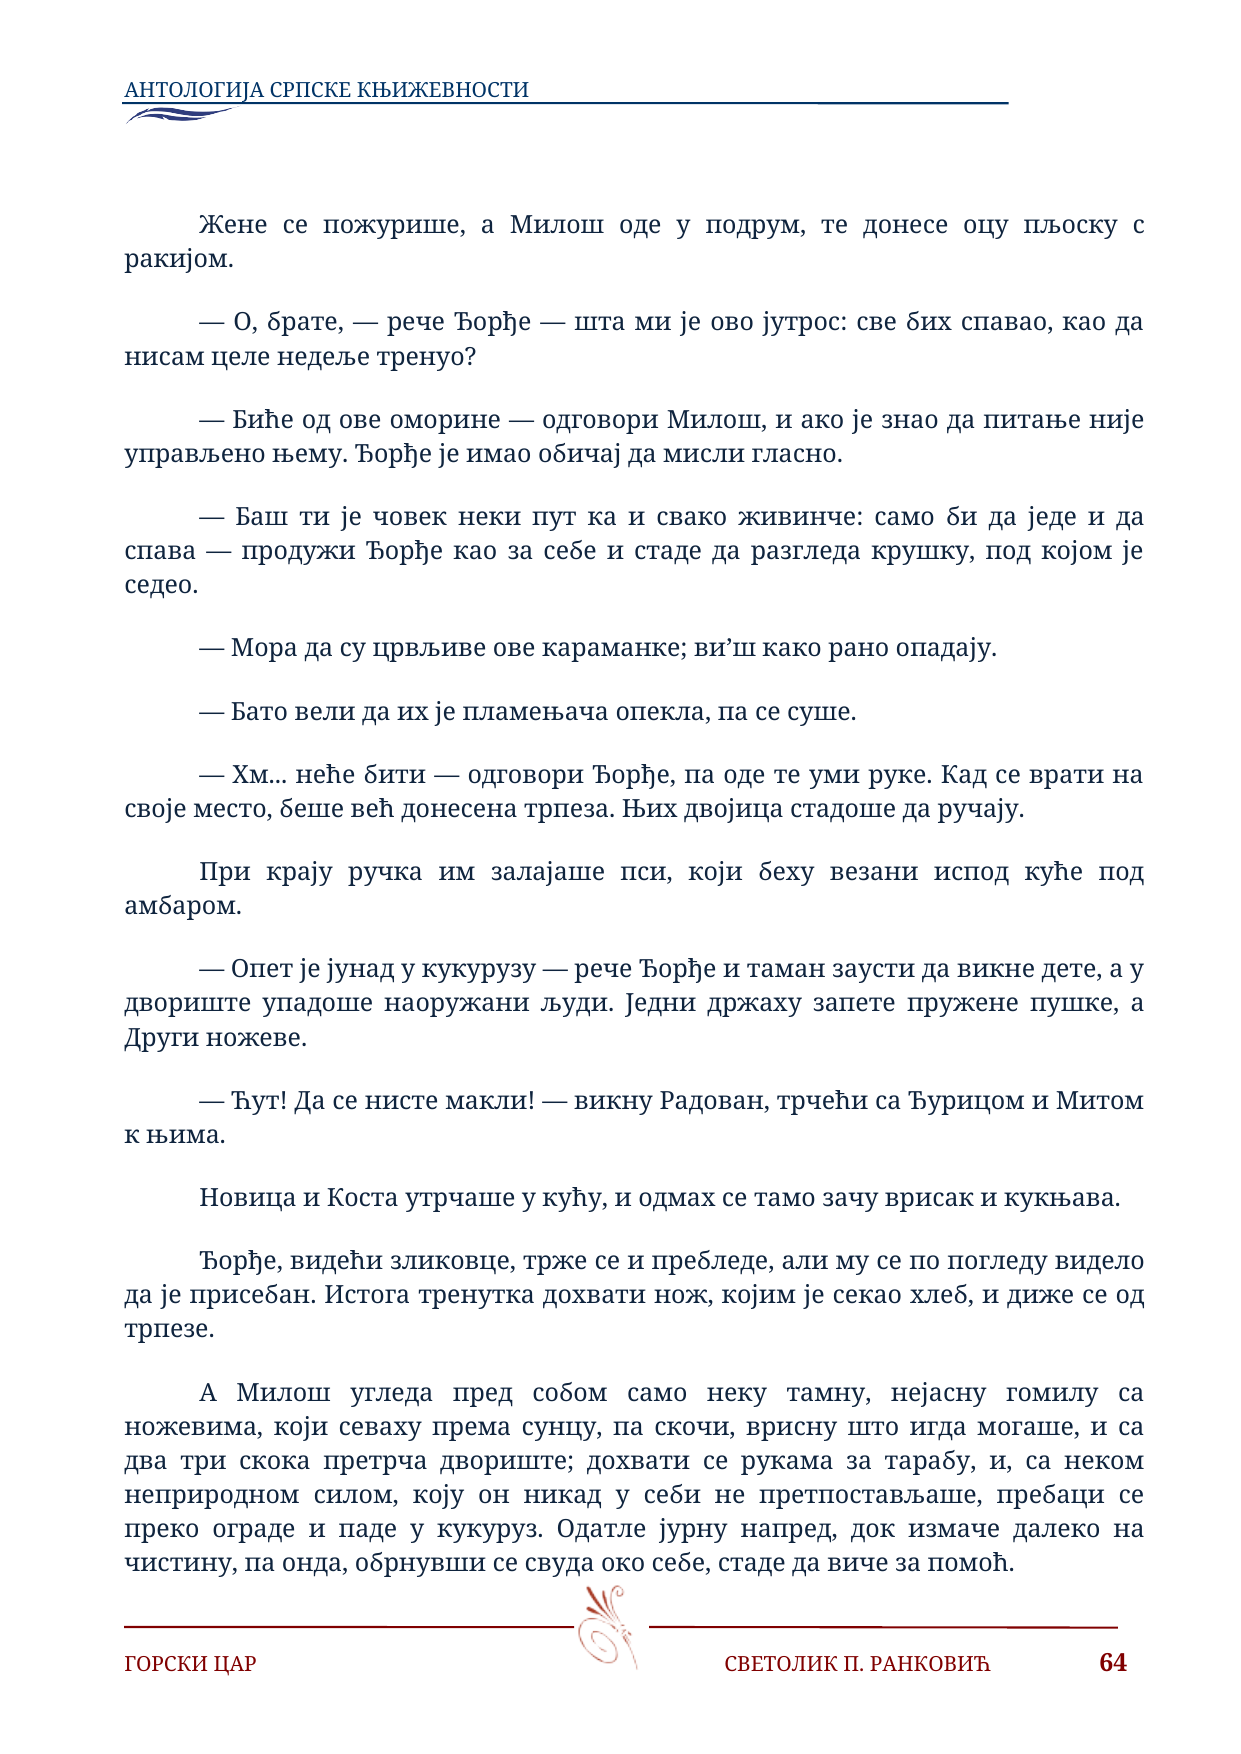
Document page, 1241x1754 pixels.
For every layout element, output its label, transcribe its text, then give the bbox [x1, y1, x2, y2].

text — Ћут! Да се нисте макли! — викну Радован, трчећи са Ђурицом и Митом к њима. [124, 1082, 1146, 1151]
text Жене се пожурише, а Милош оде у подрум, те донесе оцу пљоску с ракијом. [124, 207, 1146, 275]
text Ђорђе, видећи зликовце, трже се и пребледе, али му се по погледу видело да је присебан. Истога тренутка дохвати нож, којим је секао хлеб, и диже се од трпезе. [124, 1243, 1146, 1345]
text — Бато вели да их је пламењача опекла, па се суше. [124, 693, 1146, 727]
text Новица и Коста утрчаше у кућу, и одмах се тамо зачу врисак и кукњава. [124, 1180, 1146, 1214]
text — Мора да су црвљиве ове караманке; ви’ш како рано опадају. [124, 630, 1146, 664]
text — Баш ти је човек неки пут ка и свако живинче: само би да једе и да спава — продужи Ђорђе као за себе и стаде да разгледа крушку, под којом је седео. [124, 499, 1146, 601]
text — О, брате, — рече Ђорђе — шта ми је ово јутрос: све бих спавао, као да нисам целе недеље тренуо? [124, 304, 1146, 372]
text А Милош угледа пред собом само неку тамну, нејасну гомилу са ножевима, који севаху према сунцу, па скочи, врисну што игда могаше, и са два три скока претрча двориште; дохвати се рукама за тарабу, и, са неком неприродном силом, коју он никад у себи не претпостављаше, пребаци се преко ограде и паде у кукуруз. Одатле јурну напред, док измаче далеко на чистину, па онда, обрнувши се свуда око себе, стаде да виче за помоћ. [124, 1374, 1146, 1579]
text — Биће од ове оморине — одговори Милош, и ако је знао да питање није управљено њему. Ђорђе је имао обичај да мисли гласно. [124, 401, 1146, 469]
text При крају ручка им залајаше пси, који беху везани испод куће под амбаром. [124, 854, 1146, 922]
text — Хм... неће бити — одговори Ђорђе, па оде те уми руке. Кад се врати на своје место, беше већ донесена трпеза. Њих двојица стадоше да ручају. [124, 756, 1146, 824]
text — Опет је јунад у кукурузу — рече Ђорђе и таман заусти да викне дете, а у двориште упадоше наоружани људи. Једни држаху запете пружене пушке, а Други ножеве. [124, 951, 1146, 1053]
